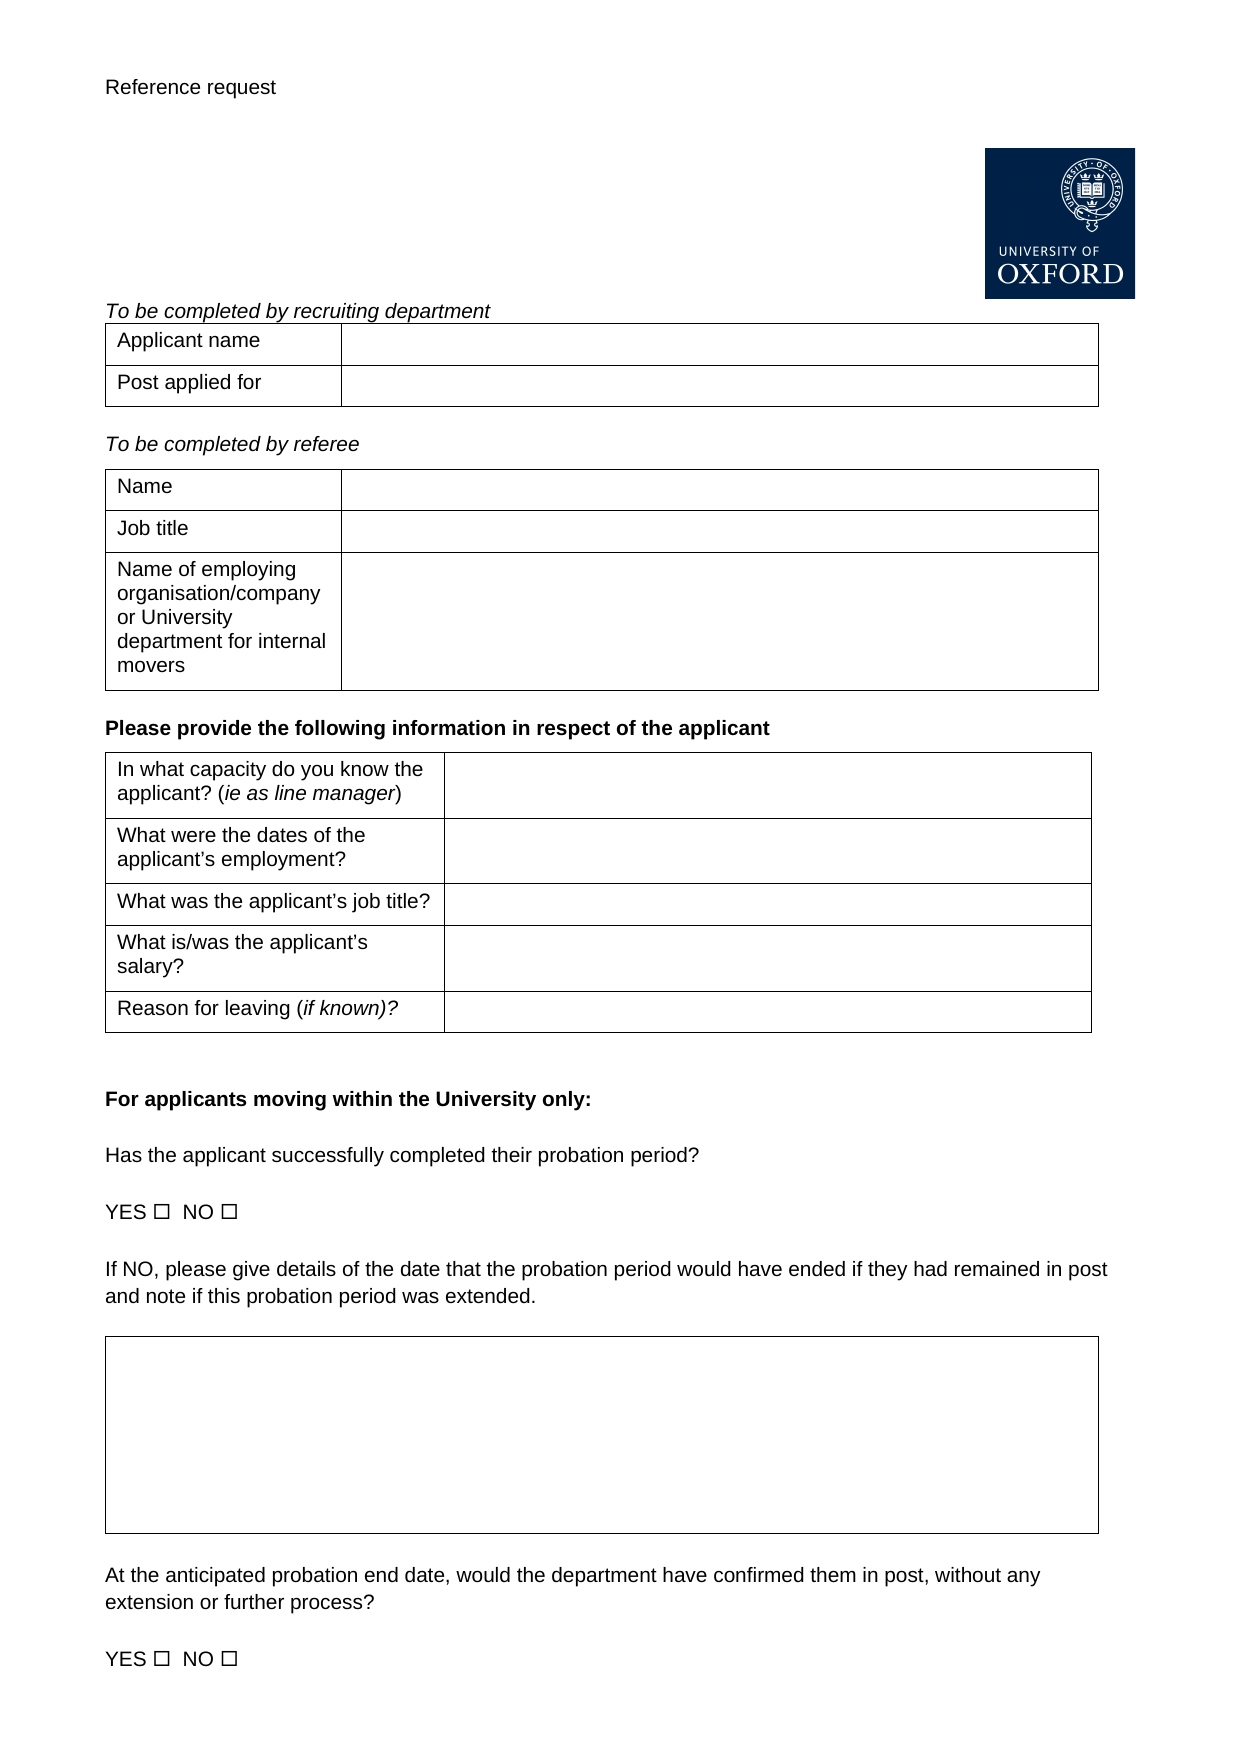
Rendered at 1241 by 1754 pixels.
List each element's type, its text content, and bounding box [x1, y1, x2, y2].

table_cell [342, 511, 1098, 552]
table_cell [445, 992, 1091, 1032]
table_cell What was the applicant’s job title? [106, 884, 444, 925]
table_header [342, 324, 1098, 364]
table_cell [445, 819, 1091, 883]
table_cell [445, 884, 1091, 925]
table_cell What were the dates of the applicant’s employment? [106, 819, 444, 883]
table_cell Post applied for [106, 366, 341, 406]
table_header In what capacity do you know the applicant? (ie as line manager) [106, 753, 444, 818]
table_header Name [106, 470, 341, 510]
table_header [106, 1337, 1098, 1532]
table_header [445, 753, 1091, 818]
table_cell Job title [106, 511, 341, 552]
table_cell Name of employing organisation/company or University department for internal movers [106, 553, 341, 689]
text If NO, please give details of the date that the probation period would have ended if they had remained in post and note if this probation period was extended. [105, 1257, 1135, 1308]
text YES NO [105, 1647, 1135, 1671]
table_header Applicant name [106, 324, 341, 364]
subtitle To be completed by referee [105, 432, 1135, 456]
table_cell [342, 553, 1098, 689]
text To be completed by recruiting department [105, 299, 1135, 323]
text For applicants moving within the University only: [105, 1086, 1135, 1110]
picture [985, 148, 1136, 299]
text At the anticipated probation end date, would the department have confirmed them in post, without any extension or further process? [105, 1563, 1135, 1614]
text YES NO [105, 1200, 1135, 1224]
subtitle Please provide the following information in respect of the applicant [105, 716, 1135, 739]
text Has the applicant successfully completed their probation period? [105, 1143, 1135, 1167]
table_cell Reason for leaving (if known)? [106, 992, 444, 1032]
table_cell [445, 926, 1091, 991]
table_cell [342, 366, 1098, 406]
table_cell What is/was the applicant’s salary? [106, 926, 444, 991]
table_header [342, 470, 1098, 510]
